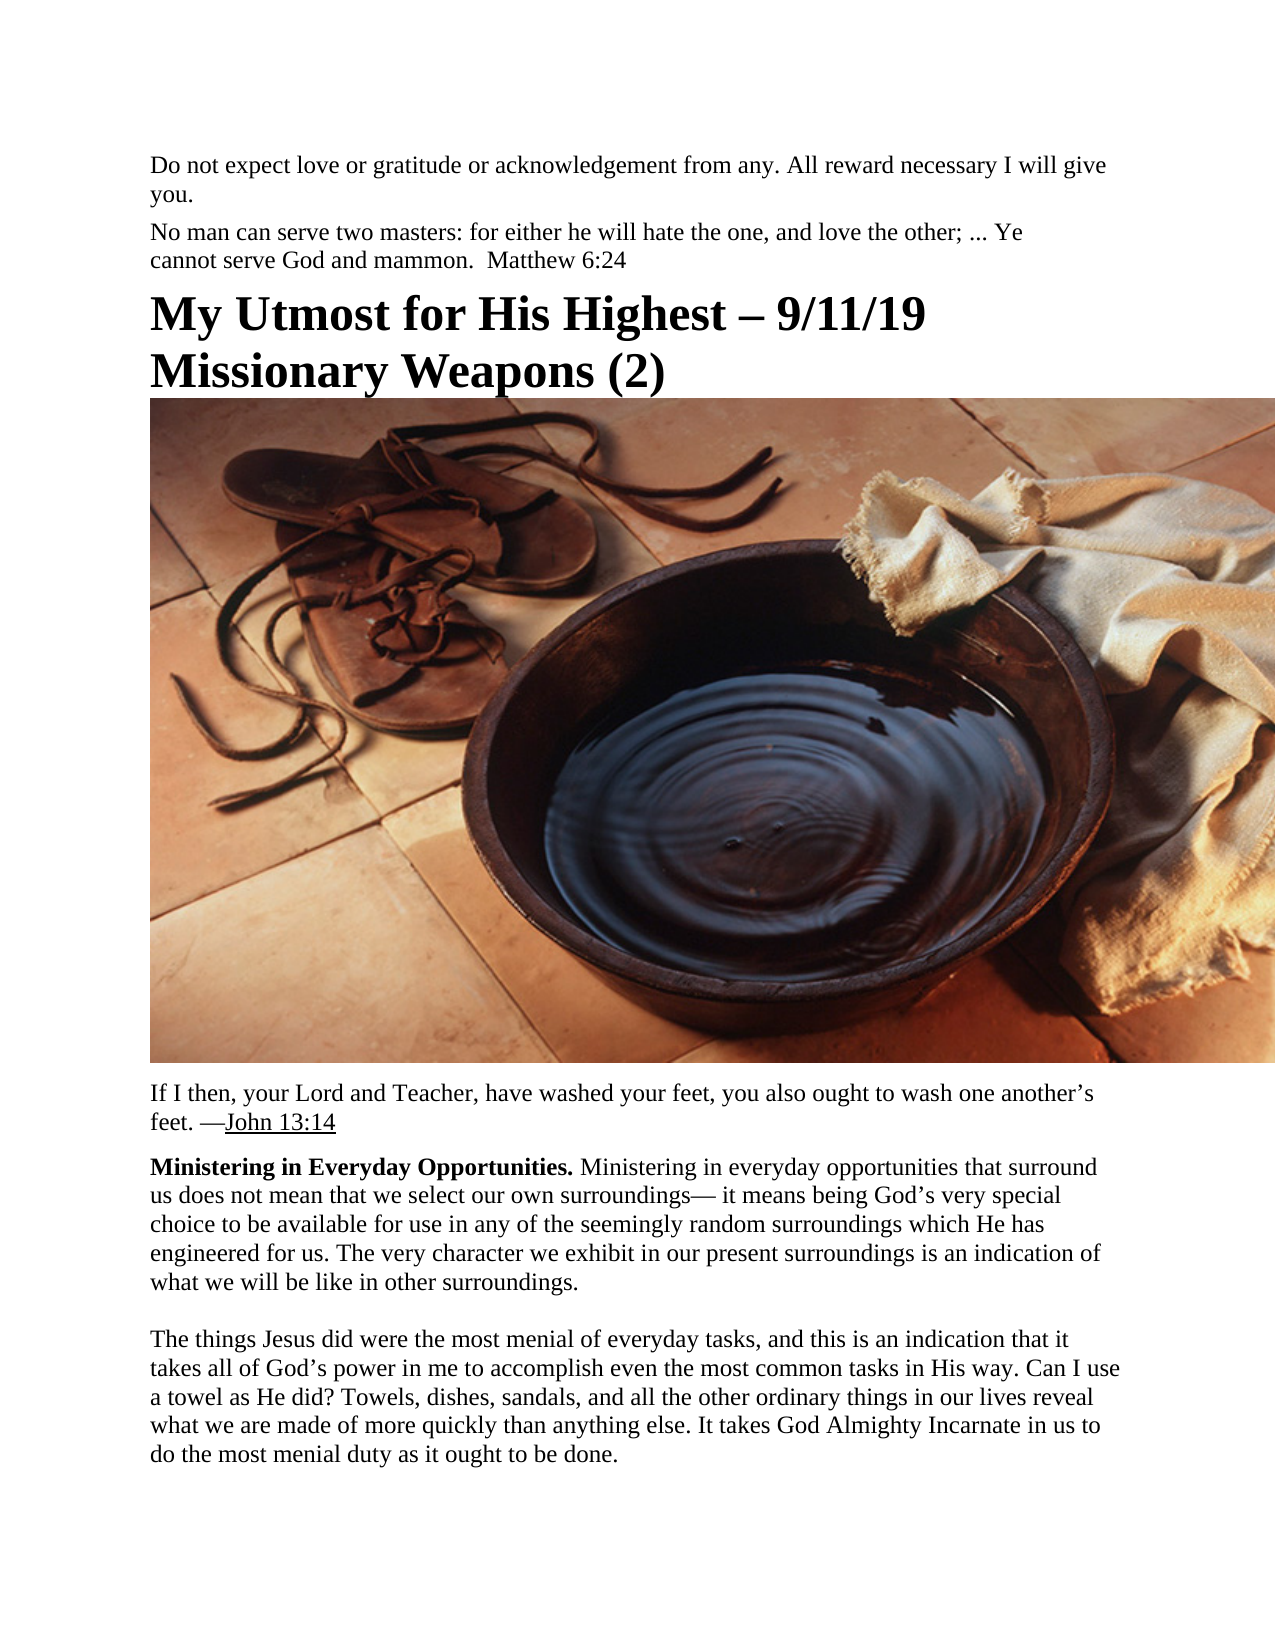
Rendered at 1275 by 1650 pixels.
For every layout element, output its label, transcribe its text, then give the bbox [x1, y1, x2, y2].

subtitle Missionary Weapons (2) [150, 341, 1125, 398]
picture [150, 398, 1275, 1063]
text Do not expect love or gratitude or acknowledgement from any. All reward necessary I will give you. [150, 150, 1125, 207]
text The things Jesus did were the most menial of everyday tasks, and this is an indication that it takes all of God’s power in me to accomplish even the most common tasks in His way. Can I use a towel as He did? Towels, dishes, sandals, and all the other ordinary things in our lives reveal what we are made of more quickly than anything else. It takes God Almighty Incarnate in us to do the most menial duty as it ought to be done. [150, 1324, 1125, 1468]
subtitle My Utmost for His Highest – 9/11/19 [150, 284, 1125, 341]
text Ministering in Everyday Opportunities. Ministering in everyday opportunities that surround us does not mean that we select our own surroundings— it means being God’s very special choice to be available for use in any of the seemingly random surroundings which He has engineered for us. The very character we exhibit in our present surroundings is an indication of what we will be like in other surroundings. [150, 1152, 1125, 1295]
text No man can serve two masters: for either he will hate the one, and love the other; ... Ye cannot serve God and mammon. Matthew 6:24 [150, 217, 1094, 274]
text If I then, your Lord and Teacher, have washed your feet, you also ought to wash one another’s feet. —John 13:14 [150, 1078, 1125, 1136]
